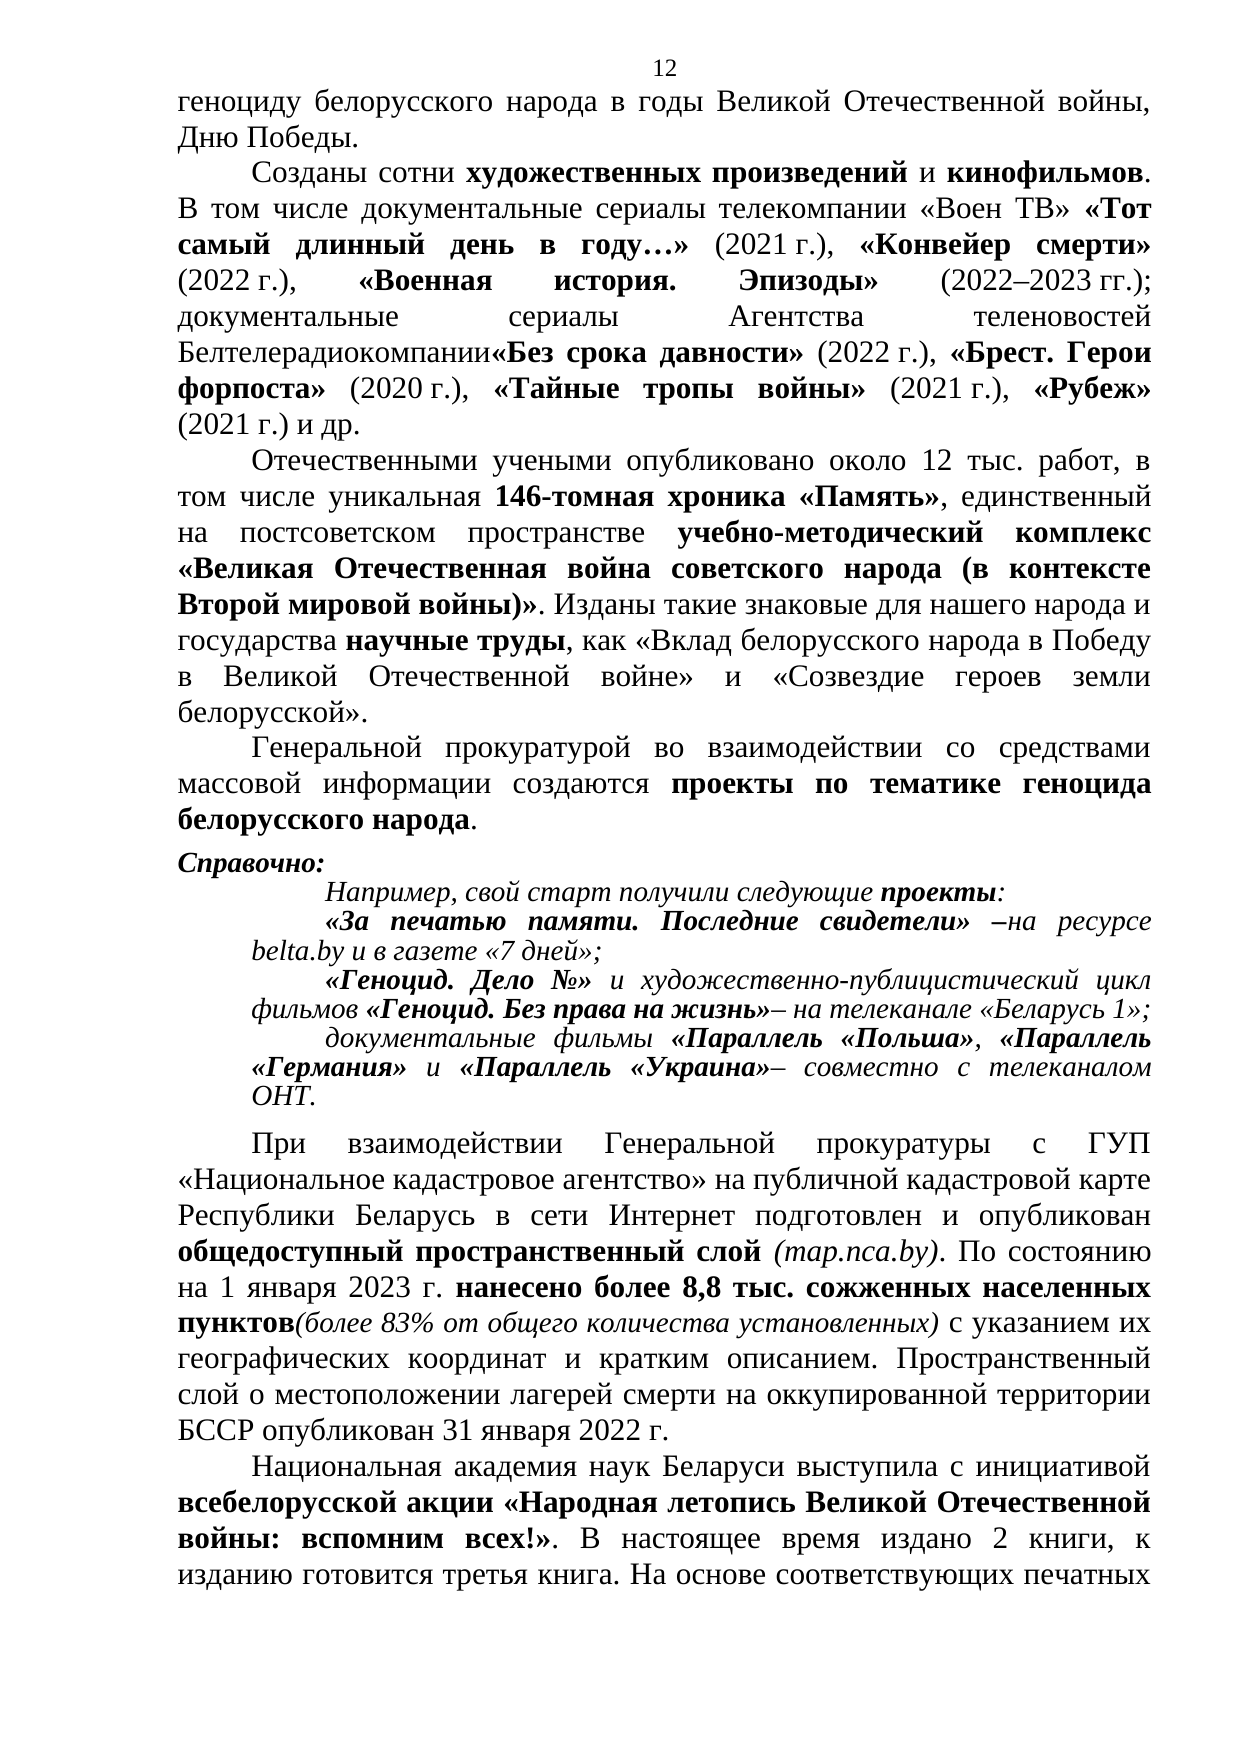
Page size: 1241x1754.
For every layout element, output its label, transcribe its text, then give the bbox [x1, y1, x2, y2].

text Генеральной прокуратурой во взаимодействии со средствами массовой информации создаются проекты по тематике геноцида белорусского народа. [177, 729, 1152, 837]
text документальные фильмы «Параллель «Польша», «Параллель «Германия» и «Параллель «Украина»– совместно с телеканалом ОНТ. [251, 1024, 1152, 1112]
text Созданы сотни художественных произведений и кинофильмов. В том числе документальные сериалы телекомпании «Воен ТВ» «Тот самый длинный день в году…» (2021 г.), «Конвейер смерти» (2022 г.), «Военная история. Эпизоды» (2022–2023 гг.); документальные сериалы Агентства теленовостей Белтелерадиокомпании«Без срока давности» (2022 г.), «Брест. Герои форпоста» (2020 г.), «Тайные тропы войны» (2021 г.), «Рубеж» (2021 г.) и др. [177, 154, 1152, 441]
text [177, 1447, 1152, 1591]
text Например, свой старт получили следующие проекты: [251, 878, 1152, 907]
text Отечественными учеными опубликовано около 12 тыс. работ, в том числе уникальная 146-томная хроника «Память», единственный на постсоветском пространстве учебно-методический комплекс «Великая Отечественная война советского народа (в контексте Второй мировой войны)». Изданы такие знаковые для нашего народа и государства научные труды, как «Вклад белорусского народа в Победу в Великой Отечественной войне» и «Созвездие героев земли белорусской». [177, 441, 1152, 729]
text «За печатью памяти. Последние свидетели» –на ресурсе belta.by и в газете «7 дней»; [251, 907, 1152, 966]
text При взаимодействии Генеральной прокуратуры с ГУП «Национальное кадастровое агентство» на публичной кадастровой карте Республики Беларусь в сети Интернет подготовлен и опубликован общедоступный пространственный слой (map.nca.by). По состоянию на 1 января 2023 г. нанесено более 8,8 тыс. сожженных населенных пунктов(более 83% от общего количества установленных) с указанием их географических координат и кратким описанием. Пространственный слой о местоположении лагерей смерти на оккупированной территории БССР опубликован 31 января 2022 г. [177, 1124, 1152, 1447]
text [177, 82, 1152, 154]
text «Геноцид. Дело №» и художественно-публицистический цикл фильмов «Геноцид. Без права на жизнь»– на телеканале «Беларусь 1»; [251, 966, 1152, 1024]
text Справочно: [177, 849, 1152, 878]
